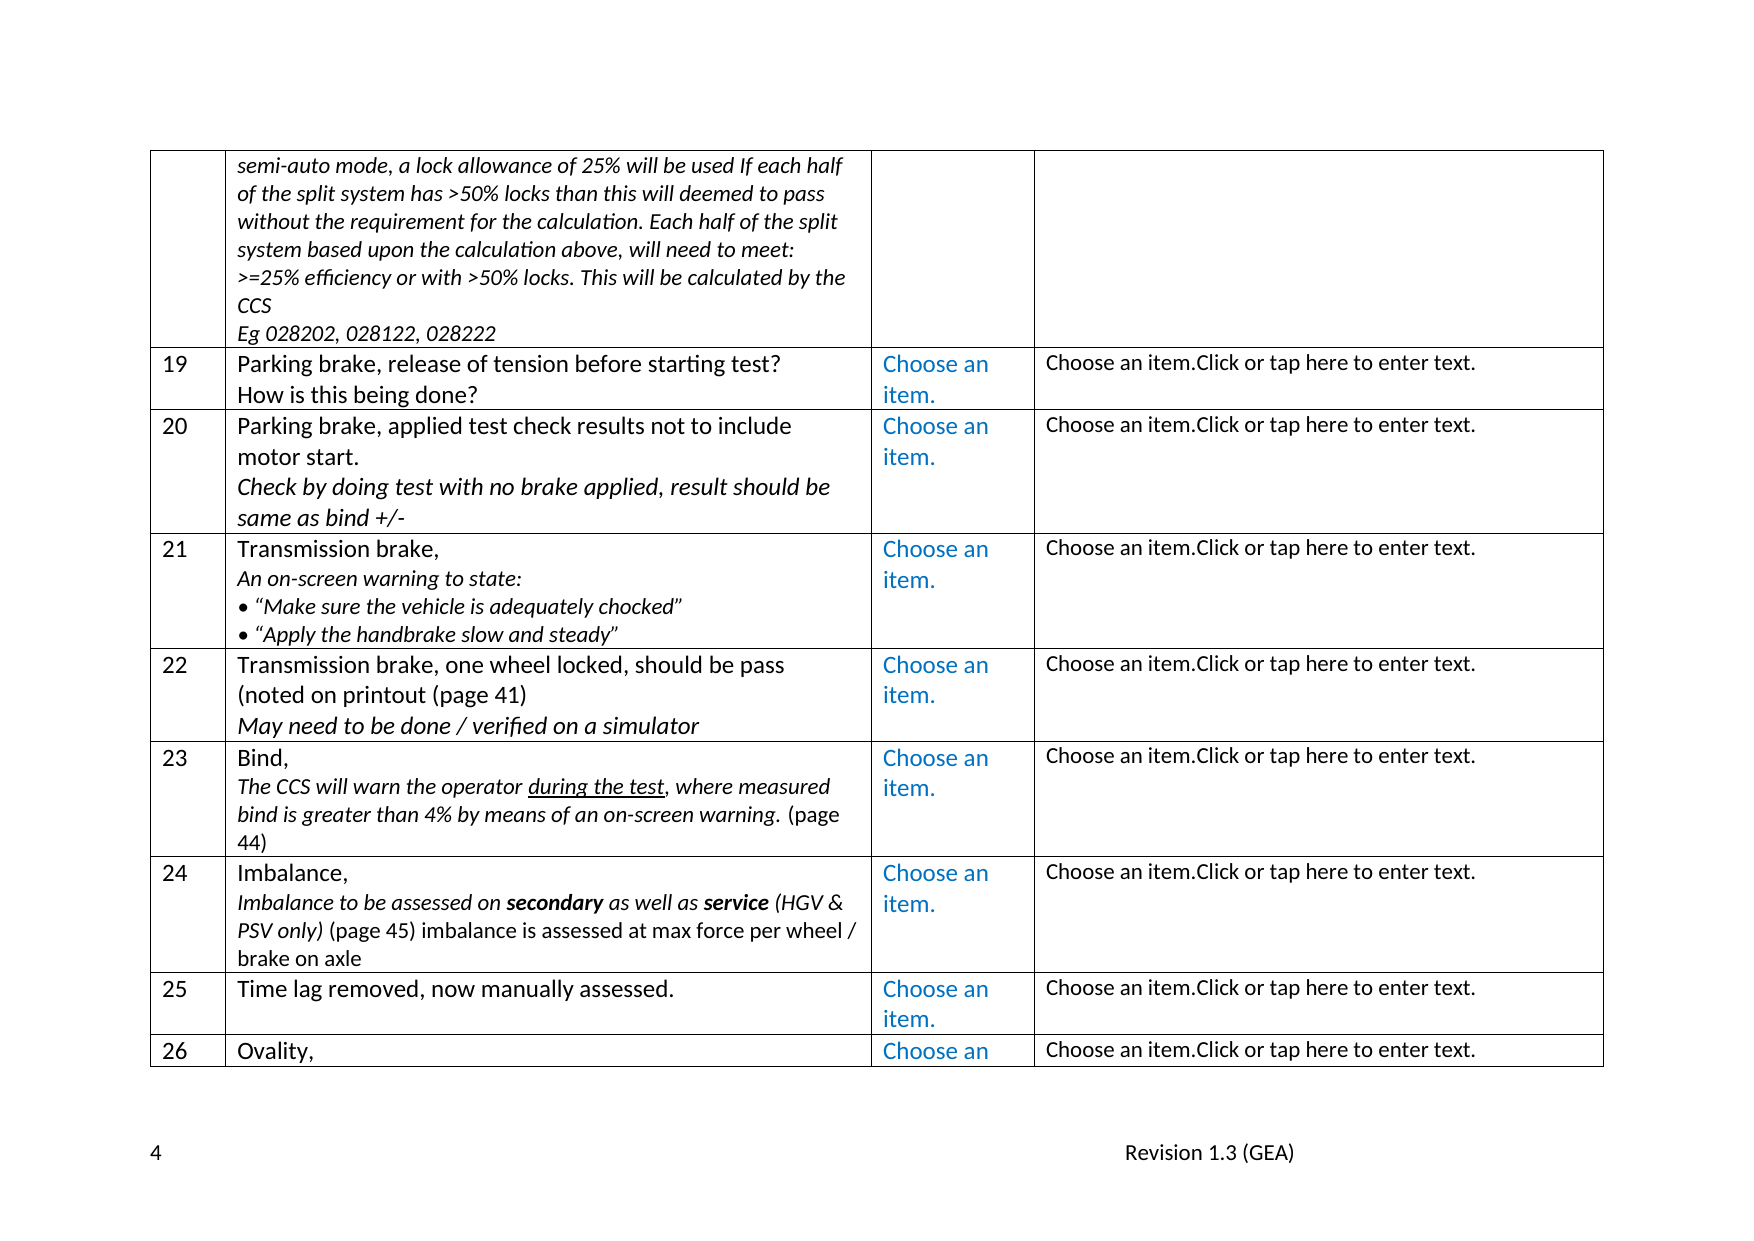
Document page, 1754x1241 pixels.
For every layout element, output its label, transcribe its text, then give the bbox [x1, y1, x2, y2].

table_cell 25 [151, 973, 225, 1034]
table_cell A [151, 151, 225, 347]
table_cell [226, 151, 871, 347]
table_cell 23 [151, 742, 225, 856]
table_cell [226, 1035, 871, 1066]
table_cell Parking brake, applied test check results not to include motor start. Check by doing test with no brake applied, result should be same as bind +/- [226, 410, 871, 532]
table_cell Parking brake, release of tension before starting test? How is this being done? [226, 348, 871, 409]
table_cell 22 [151, 649, 225, 741]
table_cell 20 [151, 410, 225, 532]
table_cell Bind, The CCS will warn the operator during the test, where measured bind is greater than 4% by means of an on-screen warning. (page 44) [226, 742, 871, 856]
table_cell Imbalance, Imbalance to be assessed on secondary as well as service (HGV & PSV only) (page 45) imbalance is assessed at max force per wheel / brake on axle [226, 857, 871, 972]
table_cell 19 [151, 348, 225, 409]
table_cell Time lag removed, now manually assessed. [226, 973, 871, 1034]
table_cell 24 [151, 857, 225, 972]
table_cell 21 [151, 534, 225, 648]
table_cell Transmission brake, one wheel locked, should be pass (noted on printout (page 41) May need to be done / verified on a simulator [226, 649, 871, 741]
table_cell Transmission brake, An on-screen warning to state: • “Make sure the vehicle is adequately chocked” • “Apply the handbrake slow and steady” [226, 534, 871, 648]
table_cell 26 [151, 1035, 225, 1066]
